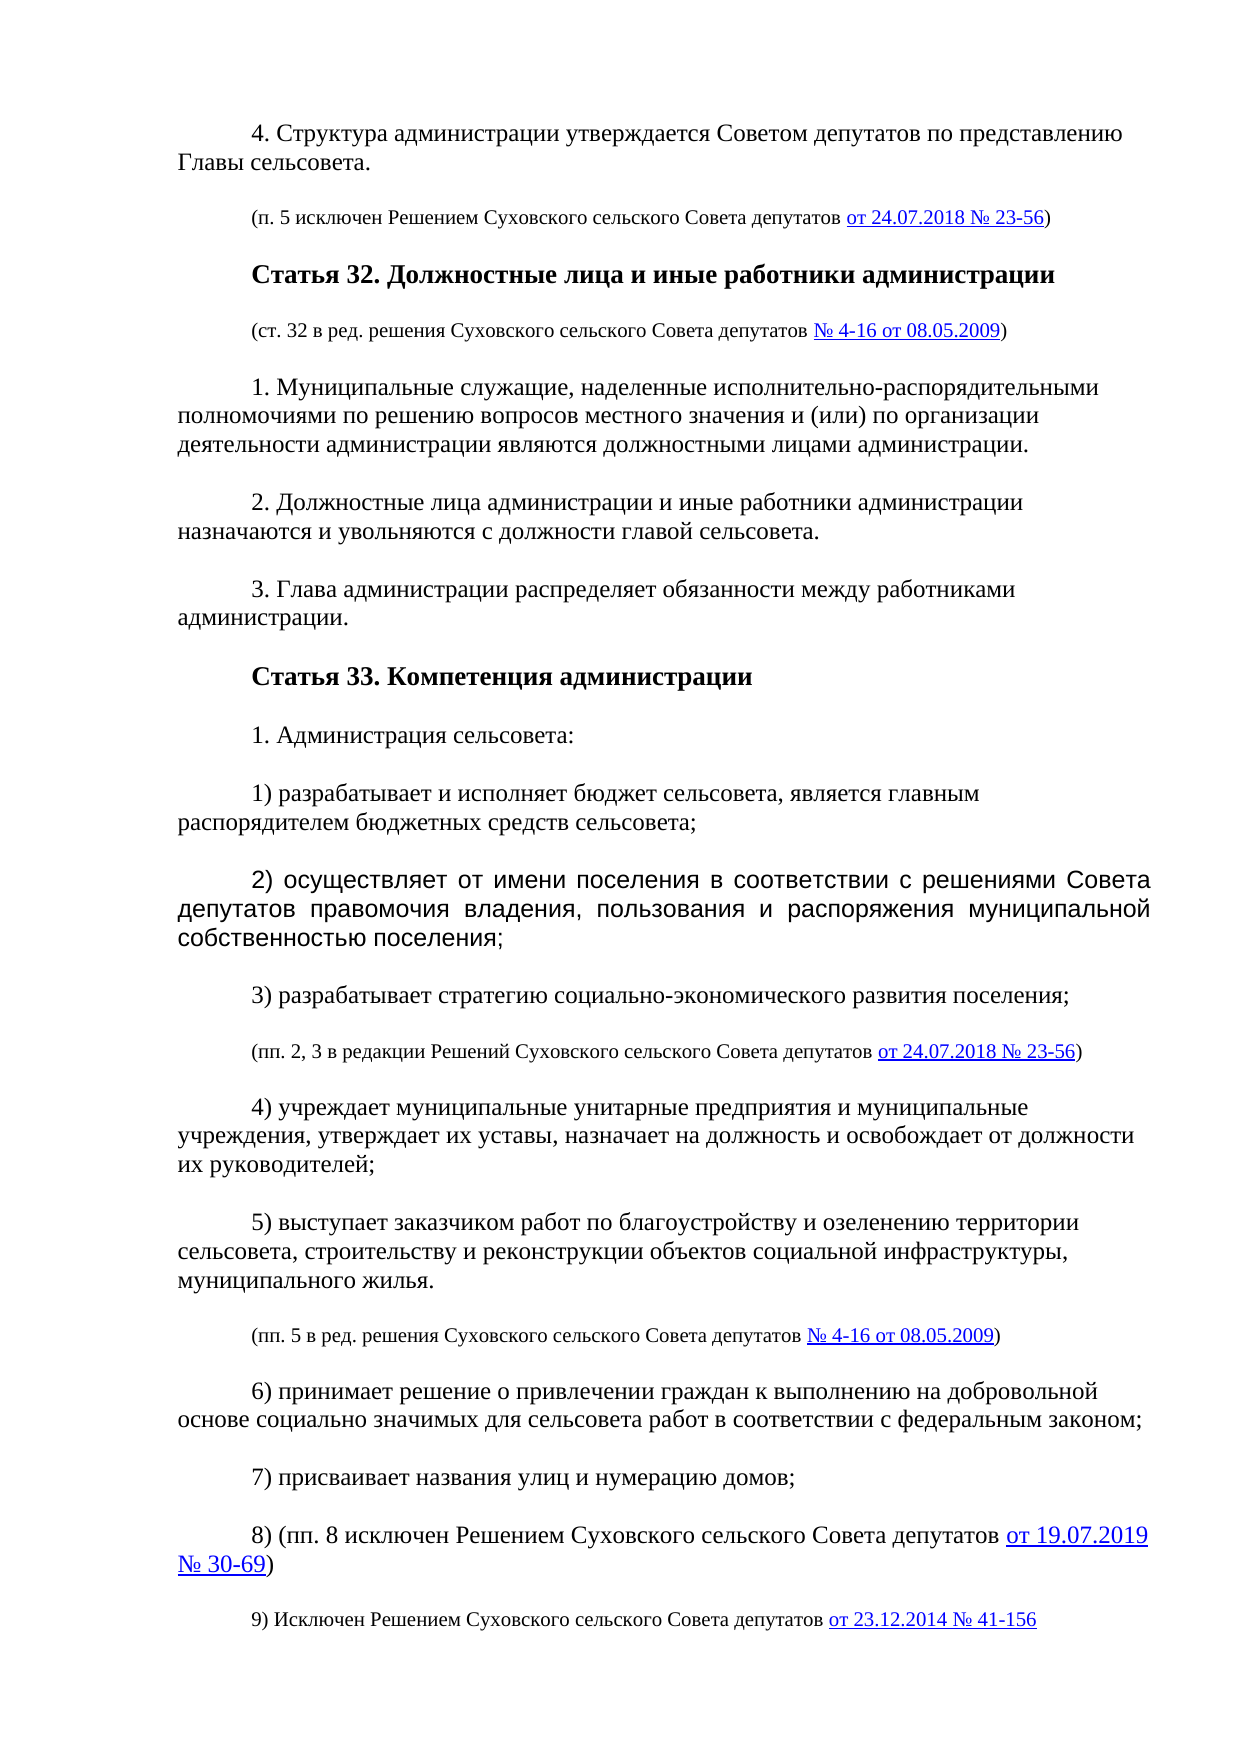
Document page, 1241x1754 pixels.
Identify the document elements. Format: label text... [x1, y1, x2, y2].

text 4. Структура администрации утверждается Советом депутатов по представлению Главы сельсовета. [177, 118, 1152, 176]
text 2. Должностные лица администрации и иные работники администрации назначаются и увольняются с должности главой сельсовета. [177, 487, 1152, 544]
text 4) учреждает муниципальные унитарные предприятия и муниципальные учреждения, утверждает их уставы, назначает на должность и освобождает от должности их руководителей; [177, 1092, 1152, 1178]
text 5) выступает заказчиком работ по благоустройству и озеленению территории сельсовета, строительству и реконструкции объектов социальной инфраструктуры, муниципального жилья. [177, 1207, 1152, 1293]
text 1) разрабатывает и исполняет бюджет сельсовета, является главным распорядителем бюджетных средств сельсовета; [177, 778, 1152, 836]
text 3. Глава администрации распределяет обязанности между работниками администрации. [177, 574, 1152, 631]
text 1. Муниципальные служащие, наделенные исполнительно-распорядительными полномочиями по решению вопросов местного значения и (или) по организации деятельности администрации являются должностными лицами администрации. [177, 372, 1152, 458]
text Статья 33. Компетенция администрации [177, 660, 1152, 691]
text 6) принимает решение о привлечении граждан к выполнению на добровольной основе социально значимых для сельсовета работ в соответствии с федеральным законом; [177, 1376, 1152, 1433]
text (п. 5 исключен Решением Суховского сельского Совета депутатов от 24.07.2018 № 23-56) [177, 205, 1152, 229]
text 7) присваивает названия улиц и нумерацию домов; [177, 1462, 1152, 1491]
text 9) Исключен Решением Суховского сельского Совета депутатов от 23.12.2014 № 41-156 [177, 1607, 1152, 1631]
text 2) осуществляет от имени поселения в соответствии с решениями Совета депутатов правомочия владения, пользования и распоряжения муниципальной собственностью поселения; [177, 865, 1152, 951]
text 3) разрабатывает стратегию социально-экономического развития поселения; [177, 981, 1152, 1009]
text (пп. 2, 3 в редакции Решений Суховского сельского Совета депутатов от 24.07.2018 № 23-56) [177, 1038, 1152, 1063]
text (ст. 32 в ред. решения Суховского сельского Совета депутатов № 4-16 от 08.05.2009) [177, 318, 1152, 342]
text 1. Администрация сельсовета: [177, 721, 1152, 749]
text (пп. 5 в ред. решения Суховского сельского Совета депутатов № 4-16 от 08.05.2009) [177, 1323, 1152, 1347]
text 8) (пп. 8 исключен Решением Суховского сельского Совета депутатов от 19.07.2019 № 30-69) [177, 1520, 1152, 1578]
text Статья 32. Должностные лица и иные работники администрации [177, 258, 1152, 289]
